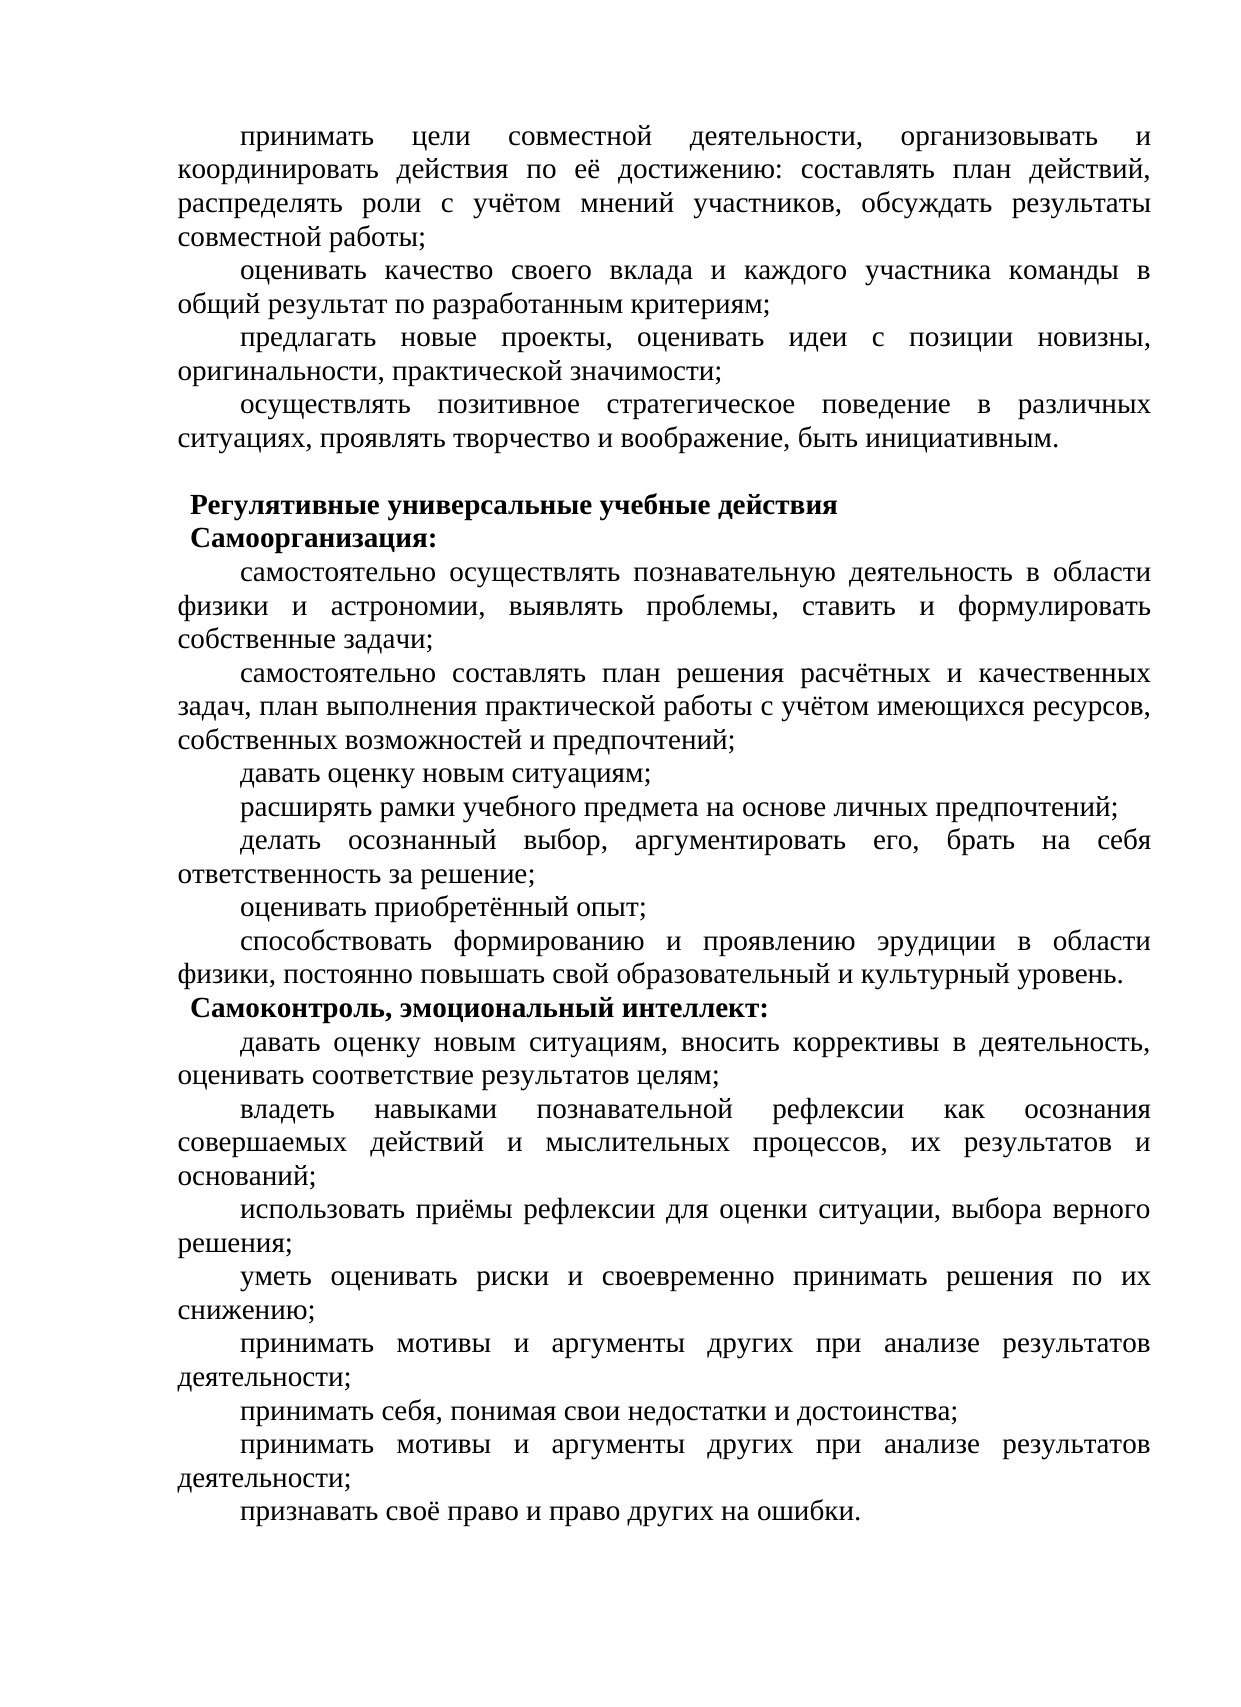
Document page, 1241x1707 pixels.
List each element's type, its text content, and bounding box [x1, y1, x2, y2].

text владеть навыками познавательной рефлексии как осознания совершаемых действий и мыслительных процессов, их результатов и оснований; [177, 1091, 1152, 1191]
text осуществлять позитивное стратегическое поведение в различных ситуациях, проявлять творчество и воображение, быть инициативным. [177, 386, 1152, 453]
text расширять рамки учебного предмета на основе личных предпочтений; [177, 789, 1152, 822]
text принимать себя, понимая свои недостатки и достоинства; [177, 1393, 1152, 1426]
text принимать мотивы и аргументы других при анализе результатов деятельности; [177, 1426, 1152, 1493]
text Самоконтроль, эмоциональный интеллект: [190, 990, 1152, 1024]
text оценивать приобретённый опыт; [177, 889, 1152, 923]
text давать оценку новым ситуациям, вносить коррективы в деятельность, оценивать соответствие результатов целям; [177, 1024, 1152, 1091]
text самостоятельно составлять план решения расчётных и качественных задач, план выполнения практической работы с учётом имеющихся ресурсов, собственных возможностей и предпочтений; [177, 655, 1152, 755]
text предлагать новые проекты, оценивать идеи с позиции новизны, оригинальности, практической значимости; [177, 319, 1152, 386]
text принимать цели совместной деятельности, организовывать и координировать действия по её достижению: составлять план действий, распределять роли с учётом мнений участников, обсуждать результаты совместной работы; [177, 118, 1152, 252]
text уметь оценивать риски и своевременно принимать решения по их снижению; [177, 1258, 1152, 1326]
text Регулятивные универсальные учебные действия [190, 487, 1152, 521]
text оценивать качество своего вклада и каждого участника команды в общий результат по разработанным критериям; [177, 252, 1152, 319]
text самостоятельно осуществлять познавательную деятельность в области физики и астрономии, выявлять проблемы, ставить и формулировать собственные задачи; [177, 554, 1152, 655]
text принимать мотивы и аргументы других при анализе результатов деятельности; [177, 1326, 1152, 1393]
text делать осознанный выбор, аргументировать его, брать на себя ответственность за решение; [177, 822, 1152, 889]
text давать оценку новым ситуациям; [177, 755, 1152, 789]
text Самоорганизация: [190, 521, 1152, 554]
text признавать своё право и право других на ошибки. [177, 1493, 1152, 1527]
text использовать приёмы рефлексии для оценки ситуации, выбора верного решения; [177, 1191, 1152, 1258]
text способствовать формированию и проявлению эрудиции в области физики, постоянно повышать свой образовательный и культурный уровень. [177, 923, 1152, 990]
